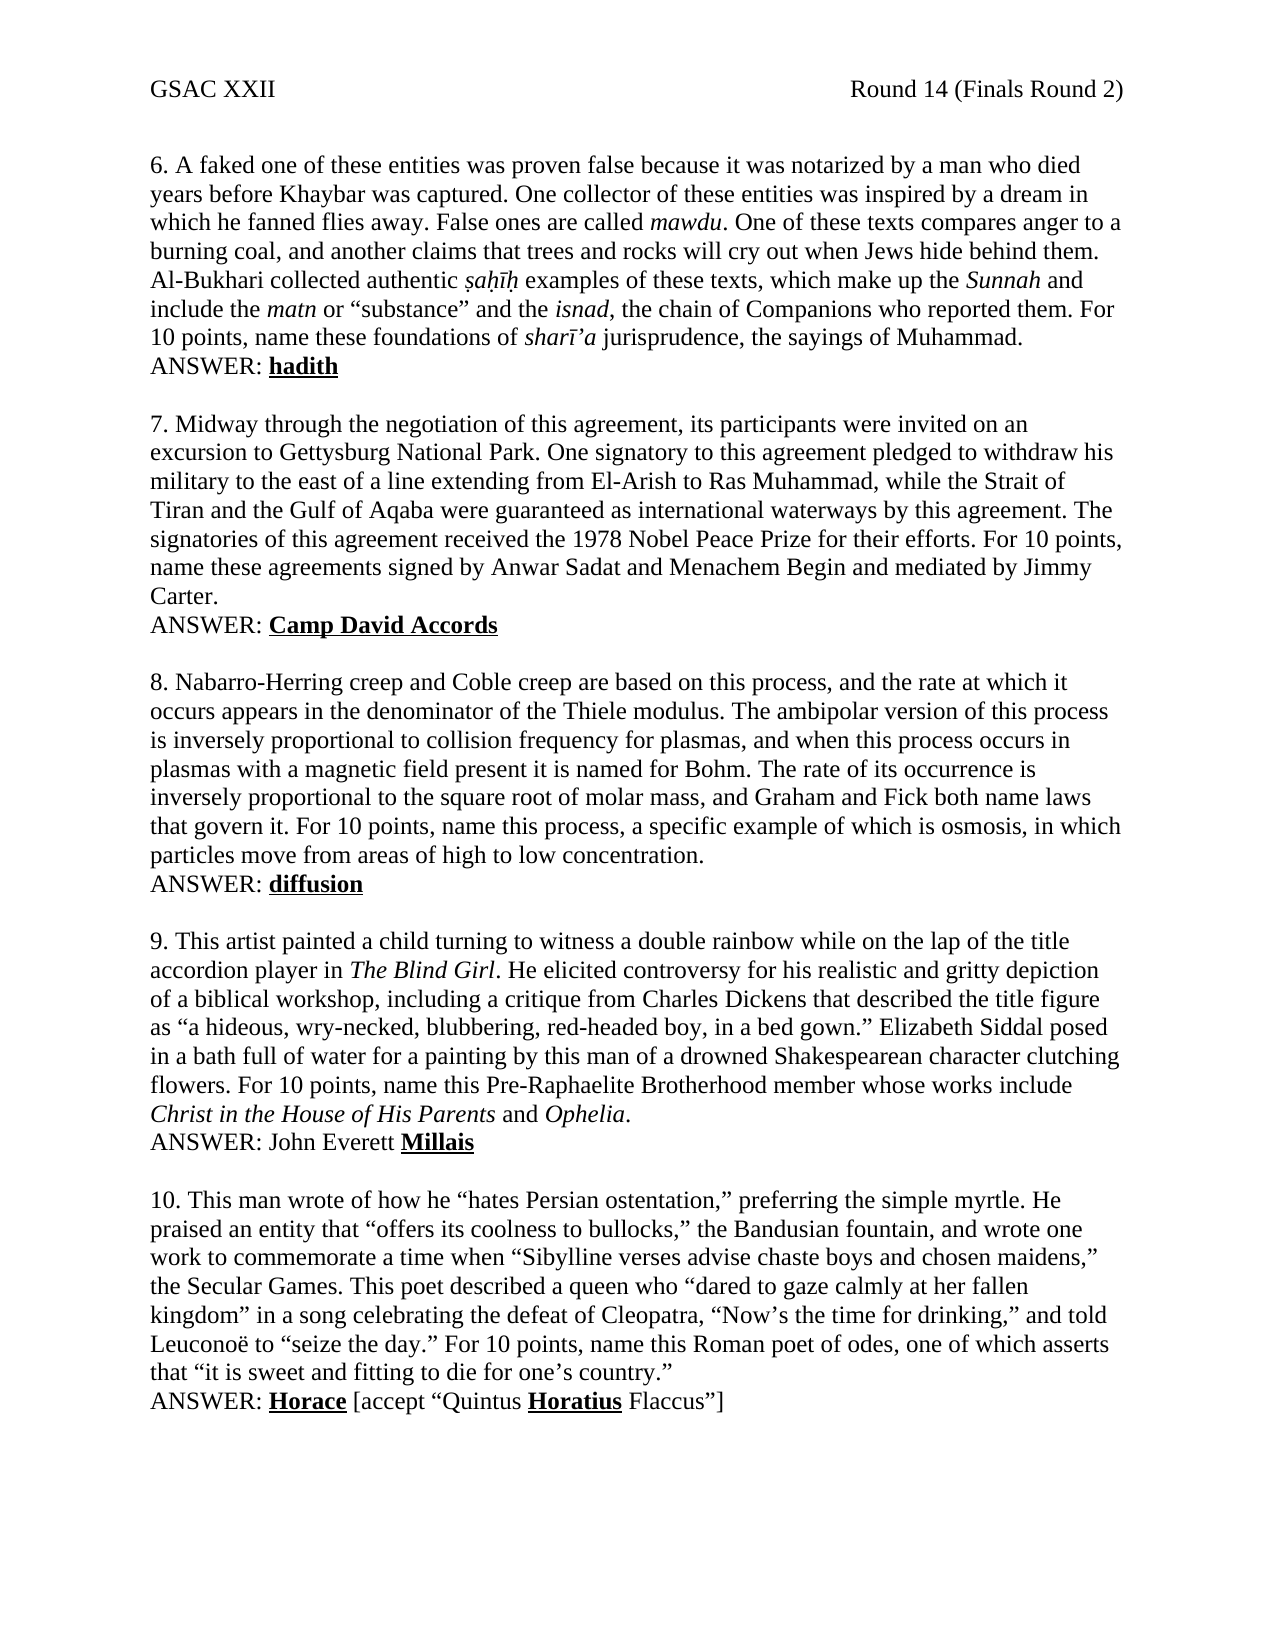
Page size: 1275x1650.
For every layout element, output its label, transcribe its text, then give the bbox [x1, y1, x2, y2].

text ANSWER: John Everett Millais [150, 1127, 1125, 1156]
text ANSWER: Camp David Accords [150, 610, 1125, 639]
text ANSWER: hadith [150, 351, 1125, 380]
text 8. Nabarro-Herring creep and Coble creep are based on this process, and the rate at which it occurs appears in the denominator of the Thiele modulus. The ambipolar version of this process is inversely proportional to collision frequency for plasmas, and when this process occurs in plasmas with a magnetic field present it is named for Bohm. The rate of its occurrence is inversely proportional to the square root of molar mass, and Graham and Fick both name laws that govern it. For 10 points, name this process, a specific example of which is osmosis, in which particles move from areas of high to low concentration. ANSWER: diffusion [150, 667, 1125, 897]
text 9. This artist painted a child turning to witness a double rainbow while on the lap of the title accordion player in The Blind Girl. He elicited controversy for his realistic and gritty depiction of a biblical workshop, including a critique from Charles Dickens that described the title figure as “a hideous, wry-necked, blubbering, red-headed boy, in a bed gown.” Elizabeth Siddal posed in a bath full of water for a painting by this man of a drowned Shakespearean character clutching flowers. For 10 points, name this Pre-Raphaelite Brotherhood member whose works include Christ in the House of His Parents and Ophelia. [150, 926, 1125, 1127]
text 6. A faked one of these entities was proven false because it was notarized by a man who died years before Khaybar was captured. One collector of these entities was inspired by a dream in which he fanned flies away. False ones are called mawdu. One of these texts compares anger to a burning coal, and another claims that trees and rocks will cry out when Jews hide behind them. Al-Bukhari collected authentic ṣaḥīḥ examples of these texts, which make up the Sunnah and include the matn or “substance” and the isnad, the chain of Companions who reported them. For 10 points, name these foundations of sharī’a jurisprudence, the sayings of Muhammad. [150, 150, 1125, 351]
text 10. This man wrote of how he “hates Persian ostentation,” preferring the simple myrtle. He praised an entity that “offers its coolness to bullocks,” the Bandusian fountain, and wrote one work to commemorate a time when “Sibylline verses advise chaste boys and chosen maidens,” the Secular Games. This poet described a queen who “dared to gaze calmly at her fallen kingdom” in a song celebrating the defeat of Cleopatra, “Now’s the time for drinking,” and told Leuconoë to “seize the day.” For 10 points, name this Roman poet of odes, one of which asserts that “it is sweet and fitting to die for one’s country.” [150, 1185, 1125, 1386]
text ANSWER: Horace [accept “Quintus Horatius Flaccus”] [150, 1386, 1125, 1415]
text 7. Midway through the negotiation of this agreement, its participants were invited on an excursion to Gettysburg National Park. One signatory to this agreement pledged to withdraw his military to the east of a line extending from El-Arish to Ras Muhammad, while the Strait of Tiran and the Gulf of Aqaba were guaranteed as international waterways by this agreement. The signatories of this agreement received the 1978 Nobel Peace Prize for their efforts. For 10 points, name these agreements signed by Anwar Sadat and Menachem Begin and mediated by Jimmy Carter. [150, 409, 1125, 610]
